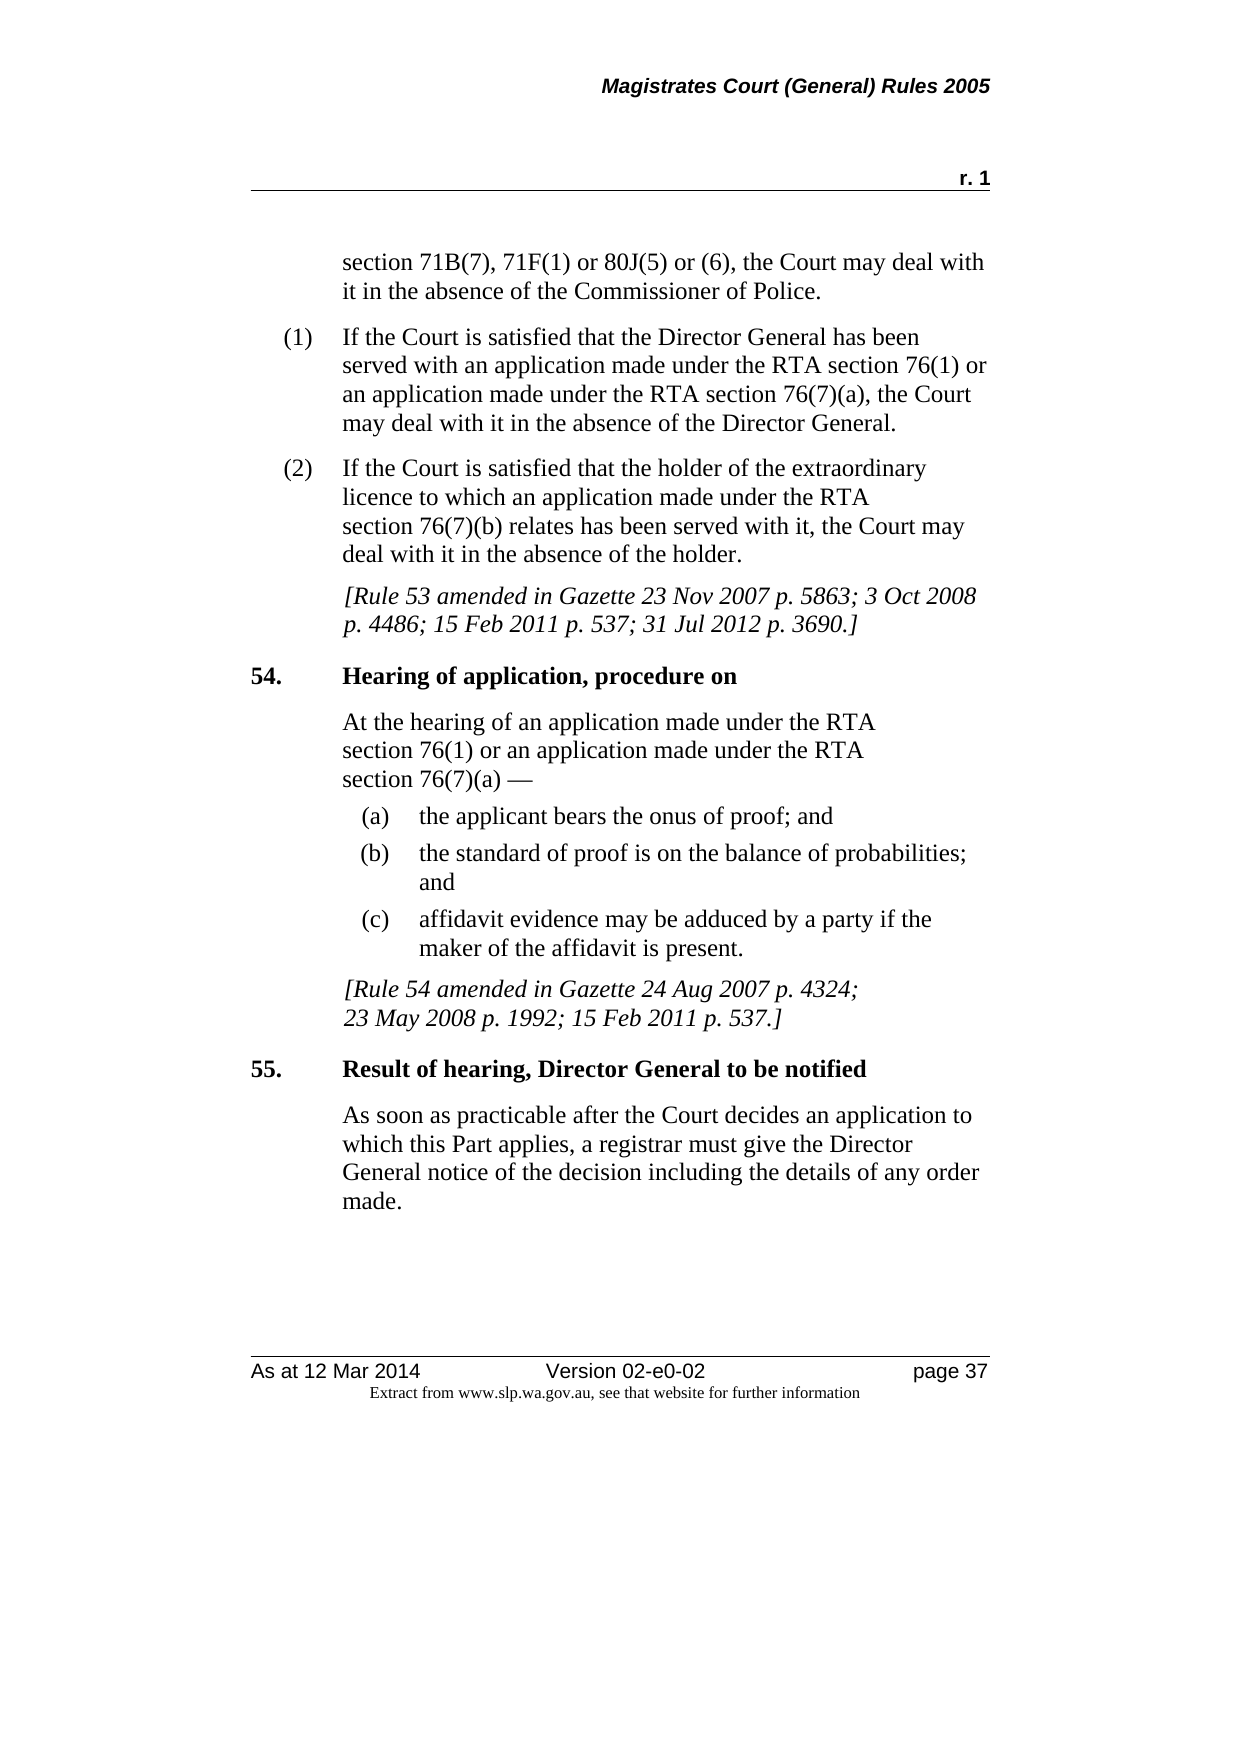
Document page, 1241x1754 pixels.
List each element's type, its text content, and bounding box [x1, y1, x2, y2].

text At the hearing of an application made under the RTA section 76(1) or an application made under the RTA section 76(7)(a) — [251, 707, 990, 793]
text [Rule 53 amended in Gazette 23 Nov 2007 p. 5863; 3 Oct 2008 p. 4486; 15 Feb 2011 p. 537; 31 Jul 2012 p. 3690.] [251, 581, 990, 638]
text As soon as practicable after the Court decides an application to which this Part applies, a registrar must give the Director General notice of the decision including the details of any order made. [251, 1100, 990, 1215]
subtitle 55. Result of hearing, Director General to be notified [251, 1054, 990, 1083]
text (1) If the Court is satisfied that the Director General has been served with an application made under the RTA section 76(1) or an application made under the RTA section 76(7)(a), the Court may deal with it in the absence of the Director General. [251, 322, 990, 437]
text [251, 247, 990, 305]
text (b) the standard of proof is on the balance of probabilities; and [251, 838, 990, 896]
text (c) affidavit evidence may be adduced by a party if the maker of the affidavit is present. [251, 904, 990, 962]
text [Rule 54 amended in Gazette 24 Aug 2007 p. 4324; 23 May 2008 p. 1992; 15 Feb 2011 p. 537.] [251, 974, 990, 1032]
text (a) the applicant bears the onus of proof; and [251, 801, 990, 830]
subtitle 54. Hearing of application, procedure on [251, 661, 990, 690]
text (2) If the Court is satisfied that the holder of the extraordinary licence to which an application made under the RTA section 76(7)(b) relates has been served with it, the Court may deal with it in the absence of the holder. [251, 453, 990, 568]
